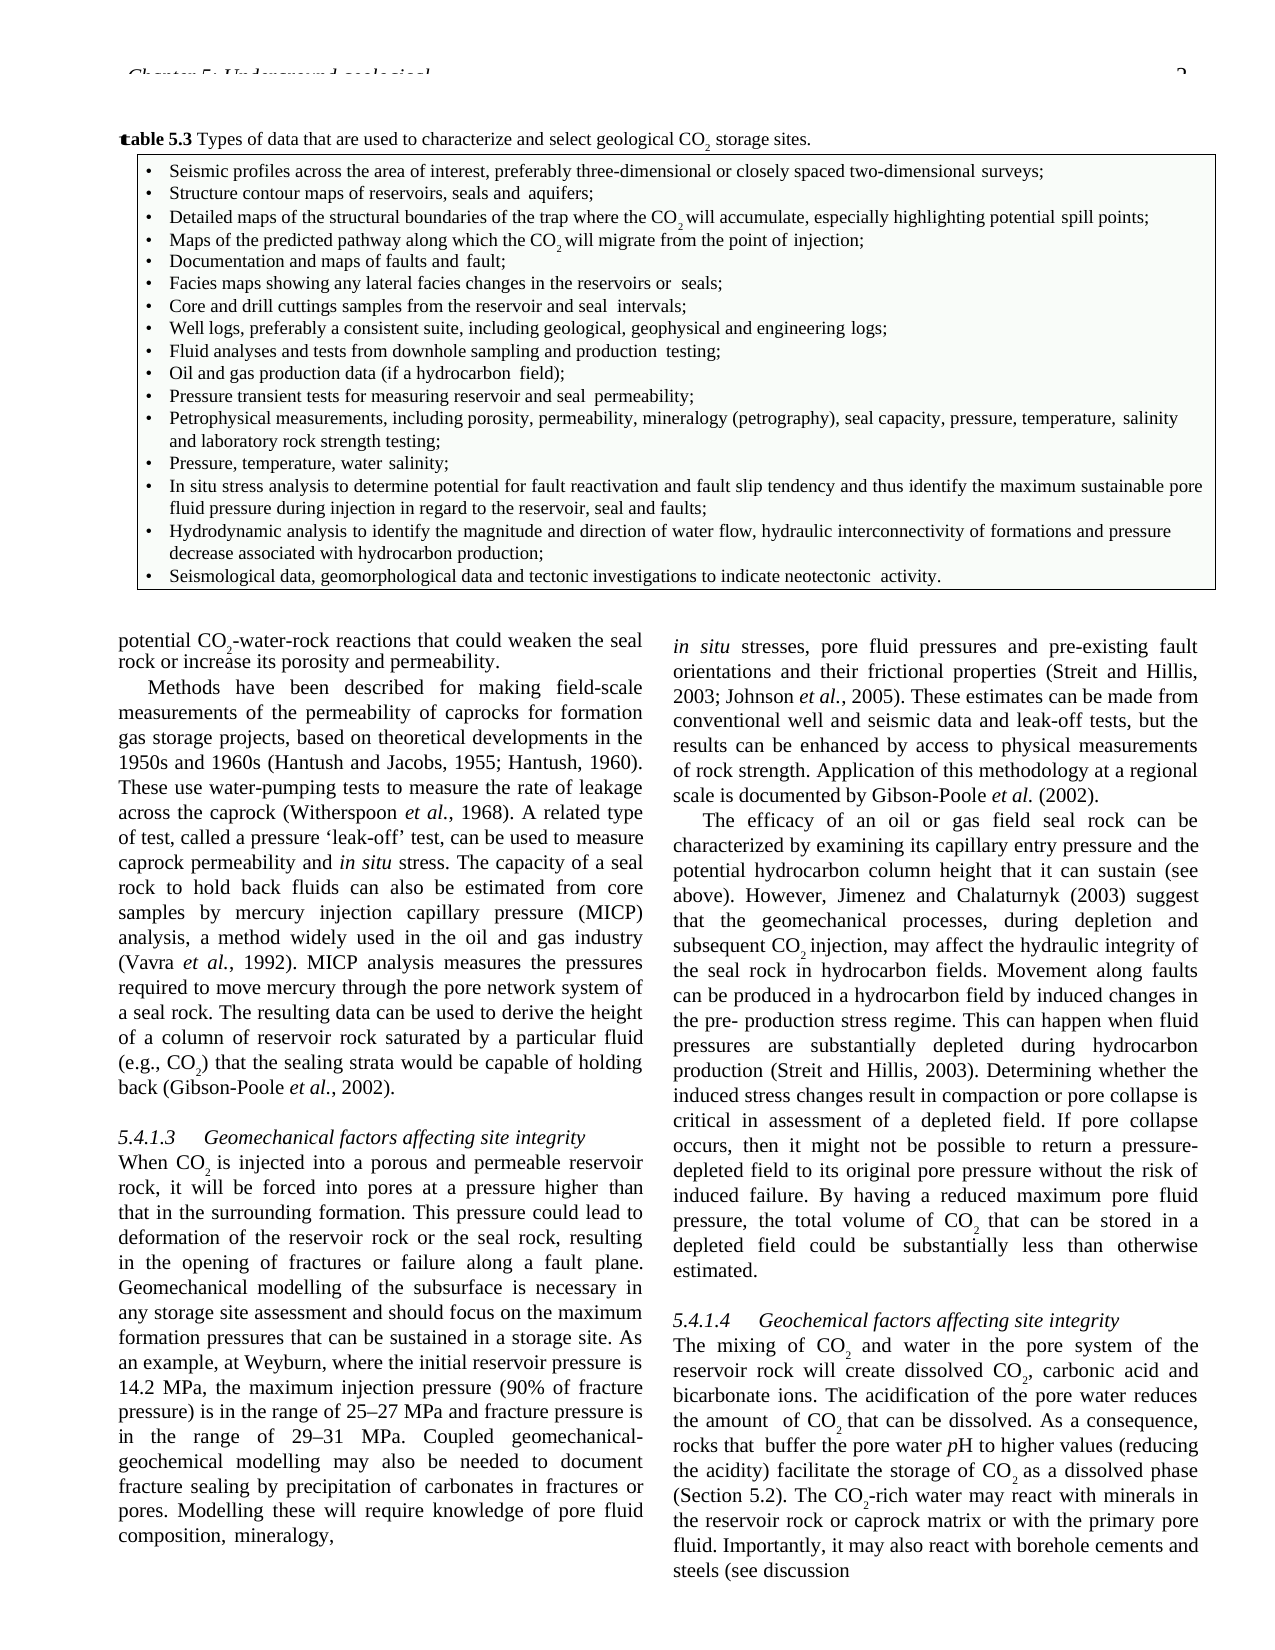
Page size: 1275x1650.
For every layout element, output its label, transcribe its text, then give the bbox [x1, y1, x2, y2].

text 14.2 MPa, the maximum injection pressure (90% of fracture pressure) is in the range of 25–27 MPa and fracture pressure is in the range of 29–31 MPa. Coupled geomechanical-geochemical modelling may also be needed to document fracture sealing by precipitation of carbonates in fractures or pores. Modelling these will require knowledge of pore fluid composition, mineralogy, [118, 1375, 643, 1547]
text potential CO2-water-rock reactions that could weaken the seal rock or increase its porosity and permeability. [118, 628, 643, 673]
text When CO2 is injected into a porous and permeable reservoir rock, it will be forced into pores at a pressure higher than that in the surrounding formation. This pressure could lead to deformation of the reservoir rock or the seal rock, resulting in the opening of fractures or failure along a fault plane. Geomechanical modelling of the subsurface is necessary in any storage site assessment and should focus on the maximum formation pressures that can be sustained in a storage site. As an example, at Weyburn, where the initial reservoir pressure is [118, 1149, 643, 1374]
text The efficacy of an oil or gas field seal rock can be characterized by examining its capillary entry pressure and the potential hydrocarbon column height that it can sustain (see above). However, Jimenez and Chalaturnyk (2003) suggest that the geomechanical processes, during depletion and subsequent CO2 injection, may affect the hydraulic integrity of the seal rock in hydrocarbon fields. Movement along faults can be produced in a hydrocarbon field by induced changes in the pre- production stress regime. This can happen when fluid pressures are substantially depleted during hydrocarbon production (Streit and Hillis, 2003). Determining whether the induced stress changes result in compaction or pore collapse is critical in assessment of a depleted field. If pore collapse occurs, then it might not be possible to return a pressure-depleted field to its original pore pressure without the risk of induced failure. By having a reduced maximum pore fluid pressure, the total volume of CO2 that can be stored in a depleted field could be substantially less than otherwise estimated. [673, 807, 1199, 1282]
list Geomechanical factors affecting site integrity [118, 1125, 643, 1149]
list Geochemical factors affecting site integrity [673, 1308, 1212, 1332]
text table 5.3 Types of data that are used to characterize and select geological CO2 storage sites. [118, 128, 1212, 154]
text in situ stresses, pore fluid pressures and pre-existing fault orientations and their frictional properties (Streit and Hillis, 2003; Johnson et al., 2005). These estimates can be made from conventional well and seismic data and leak-off tests, but the results can be enhanced by access to physical measurements of rock strength. Application of this methodology at a regional scale is documented by Gibson-Poole et al. (2002). [673, 634, 1199, 807]
text Methods have been described for making field-scale measurements of the permeability of caprocks for formation gas storage projects, based on theoretical developments in the 1950s and 1960s (Hantush and Jacobs, 1955; Hantush, 1960). These use water-pumping tests to measure the rate of leakage across the caprock (Witherspoon et al., 1968). A related type of test, called a pressure ‘leak-off’ test, can be used to measure caprock permeability and in situ stress. The capacity of a seal rock to hold back fluids can also be estimated from core samples by mercury injection capillary pressure (MICP) analysis, a method widely used in the oil and gas industry (Vavra et al., 1992). MICP analysis measures the pressures required to move mercury through the pore network system of a seal rock. The resulting data can be used to derive the height of a column of reservoir rock saturated by a particular fluid (e.g., CO2) that the sealing strata would be capable of holding back (Gibson-Poole et al., 2002). [118, 674, 643, 1099]
text The mixing of CO2 and water in the pore system of the reservoir rock will create dissolved CO2, carbonic acid and bicarbonate ions. The acidification of the pore water reduces the amount of CO2 that can be dissolved. As a consequence, rocks that buffer the pore water pH to higher values (reducing the acidity) facilitate the storage of CO2 as a dissolved phase (Section 5.2). The CO2-rich water may react with minerals in the reservoir rock or caprock matrix or with the primary pore fluid. Importantly, it may also react with borehole cements and steels (see discussion [673, 1332, 1198, 1582]
